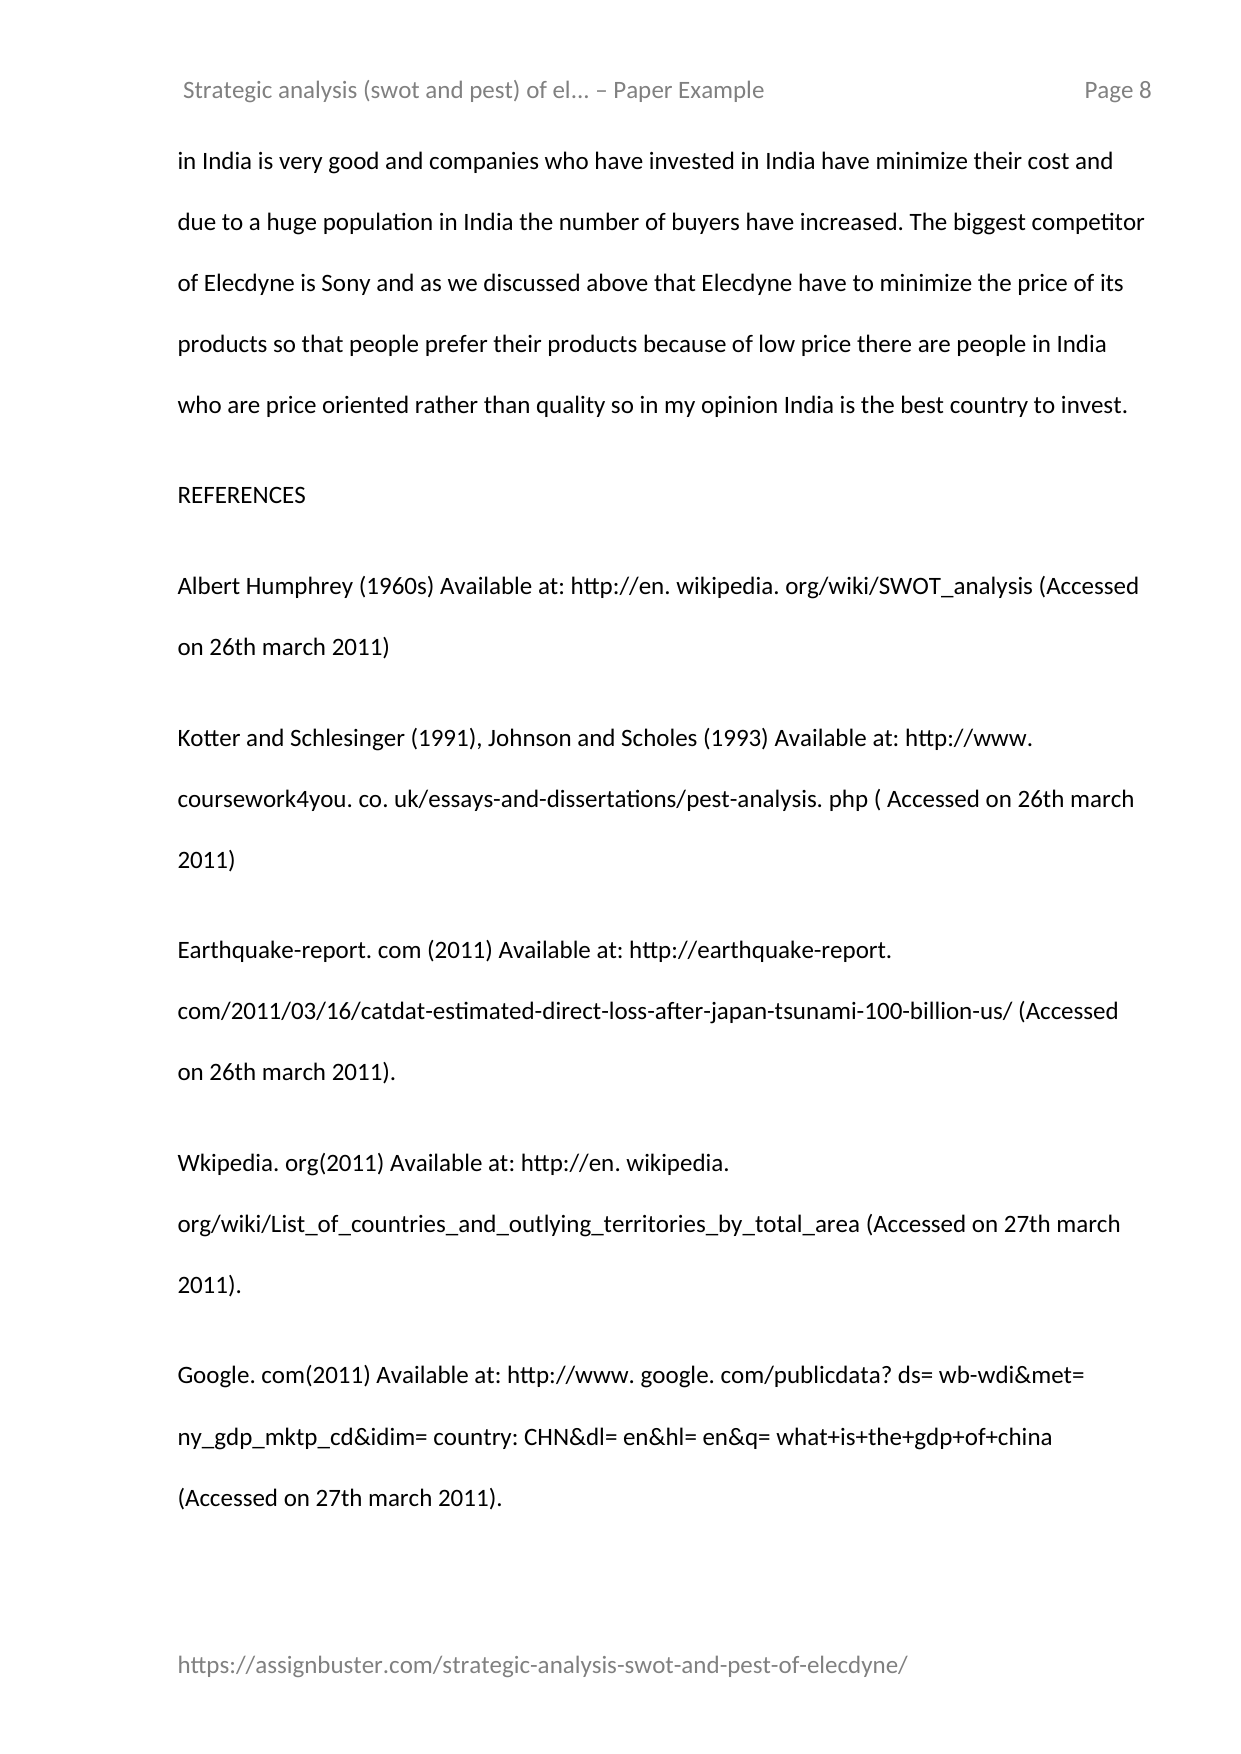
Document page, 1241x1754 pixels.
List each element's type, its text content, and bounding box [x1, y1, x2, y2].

text Wkipedia. org(2011) Available at: http://en. wikipedia. org/wiki/List_of_countries_and_outlying_territories_by_total_area (Accessed on 27th march 2011). [177, 1147, 1152, 1299]
text REFERENCES [177, 480, 1152, 510]
text Earthquake-report. com (2011) Available at: http://earthquake-report. com/2011/03/16/catdat-estimated-direct-loss-after-japan-tsunami-100-billion-us/ (Accessed on 26th march 2011). [177, 934, 1152, 1087]
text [177, 145, 1152, 420]
text Albert Humphrey (1960s) Available at: http://en. wikipedia. org/wiki/SWOT_analysis (Accessed on 26th march 2011) [177, 570, 1152, 662]
text Google. com(2011) Available at: http://www. google. com/publicdata? ds= wb-wdi&met= ny_gdp_mktp_cd&idim= country: CHN&dl= en&hl= en&q= what+is+the+gdp+of+china (Accessed on 27th march 2011). [177, 1359, 1152, 1512]
text Kotter and Schlesinger (1991), Johnson and Scholes (1993) Available at: http://www. coursework4you. co. uk/essays-and-dissertations/pest-analysis. php ( Accessed on 26th march 2011) [177, 722, 1152, 874]
